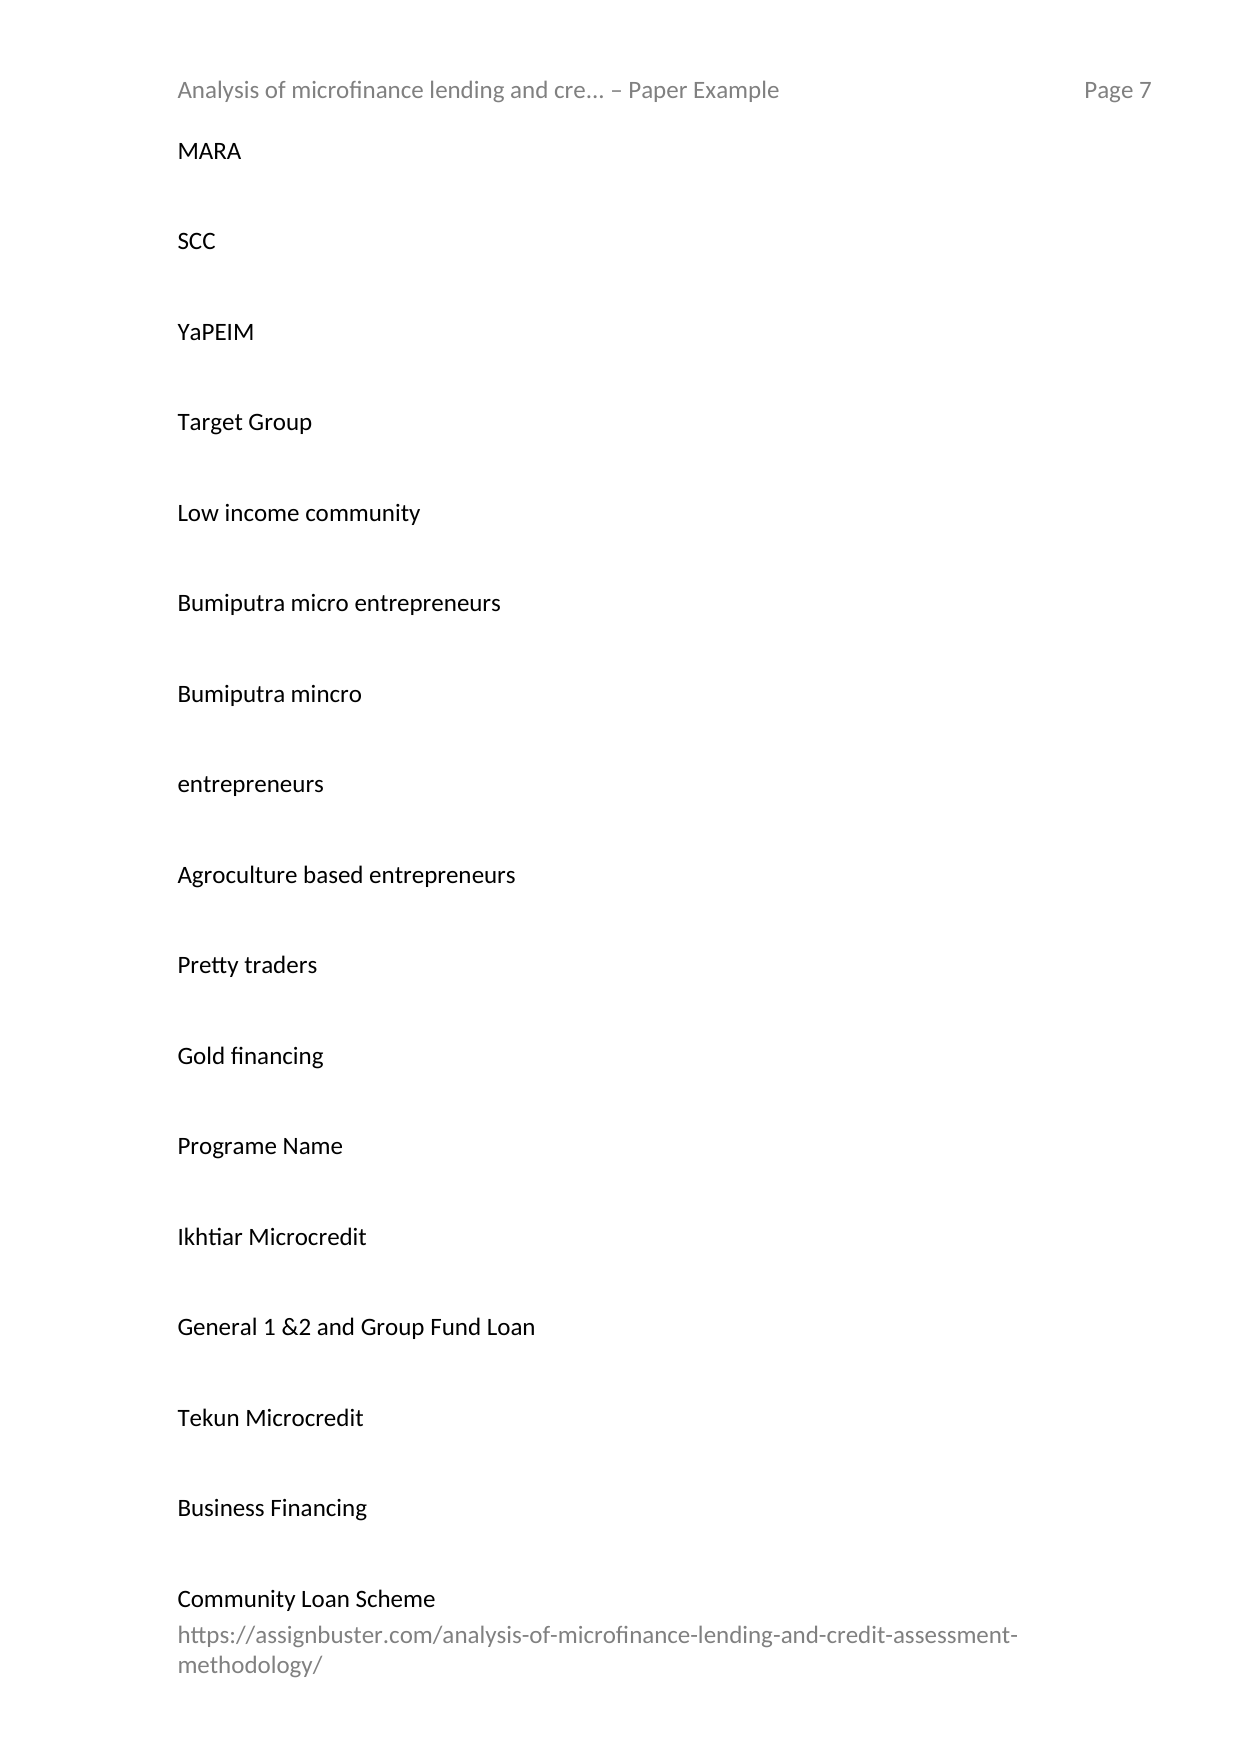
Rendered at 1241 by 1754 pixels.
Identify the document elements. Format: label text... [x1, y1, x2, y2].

text Bumiputra mincro [177, 678, 1152, 708]
text Business Financing [177, 1493, 1152, 1523]
text Agroculture based entrepreneurs [177, 859, 1152, 889]
text Gold financing [177, 1040, 1152, 1071]
text Tekun Microcredit [177, 1402, 1152, 1433]
text entrepreneurs [177, 768, 1152, 799]
text MARA [177, 135, 1152, 165]
text Low income community [177, 497, 1152, 527]
text YaPEIM [177, 316, 1152, 346]
text Ikhtiar Microcredit [177, 1221, 1152, 1252]
text Pretty traders [177, 949, 1152, 980]
text Target Group [177, 406, 1152, 437]
text SCC [177, 225, 1152, 256]
text General 1 &2 and Group Fund Loan [177, 1312, 1152, 1342]
text Bumiputra micro entrepreneurs [177, 587, 1152, 618]
text Programe Name [177, 1131, 1152, 1161]
text Community Loan Scheme [177, 1583, 1152, 1614]
